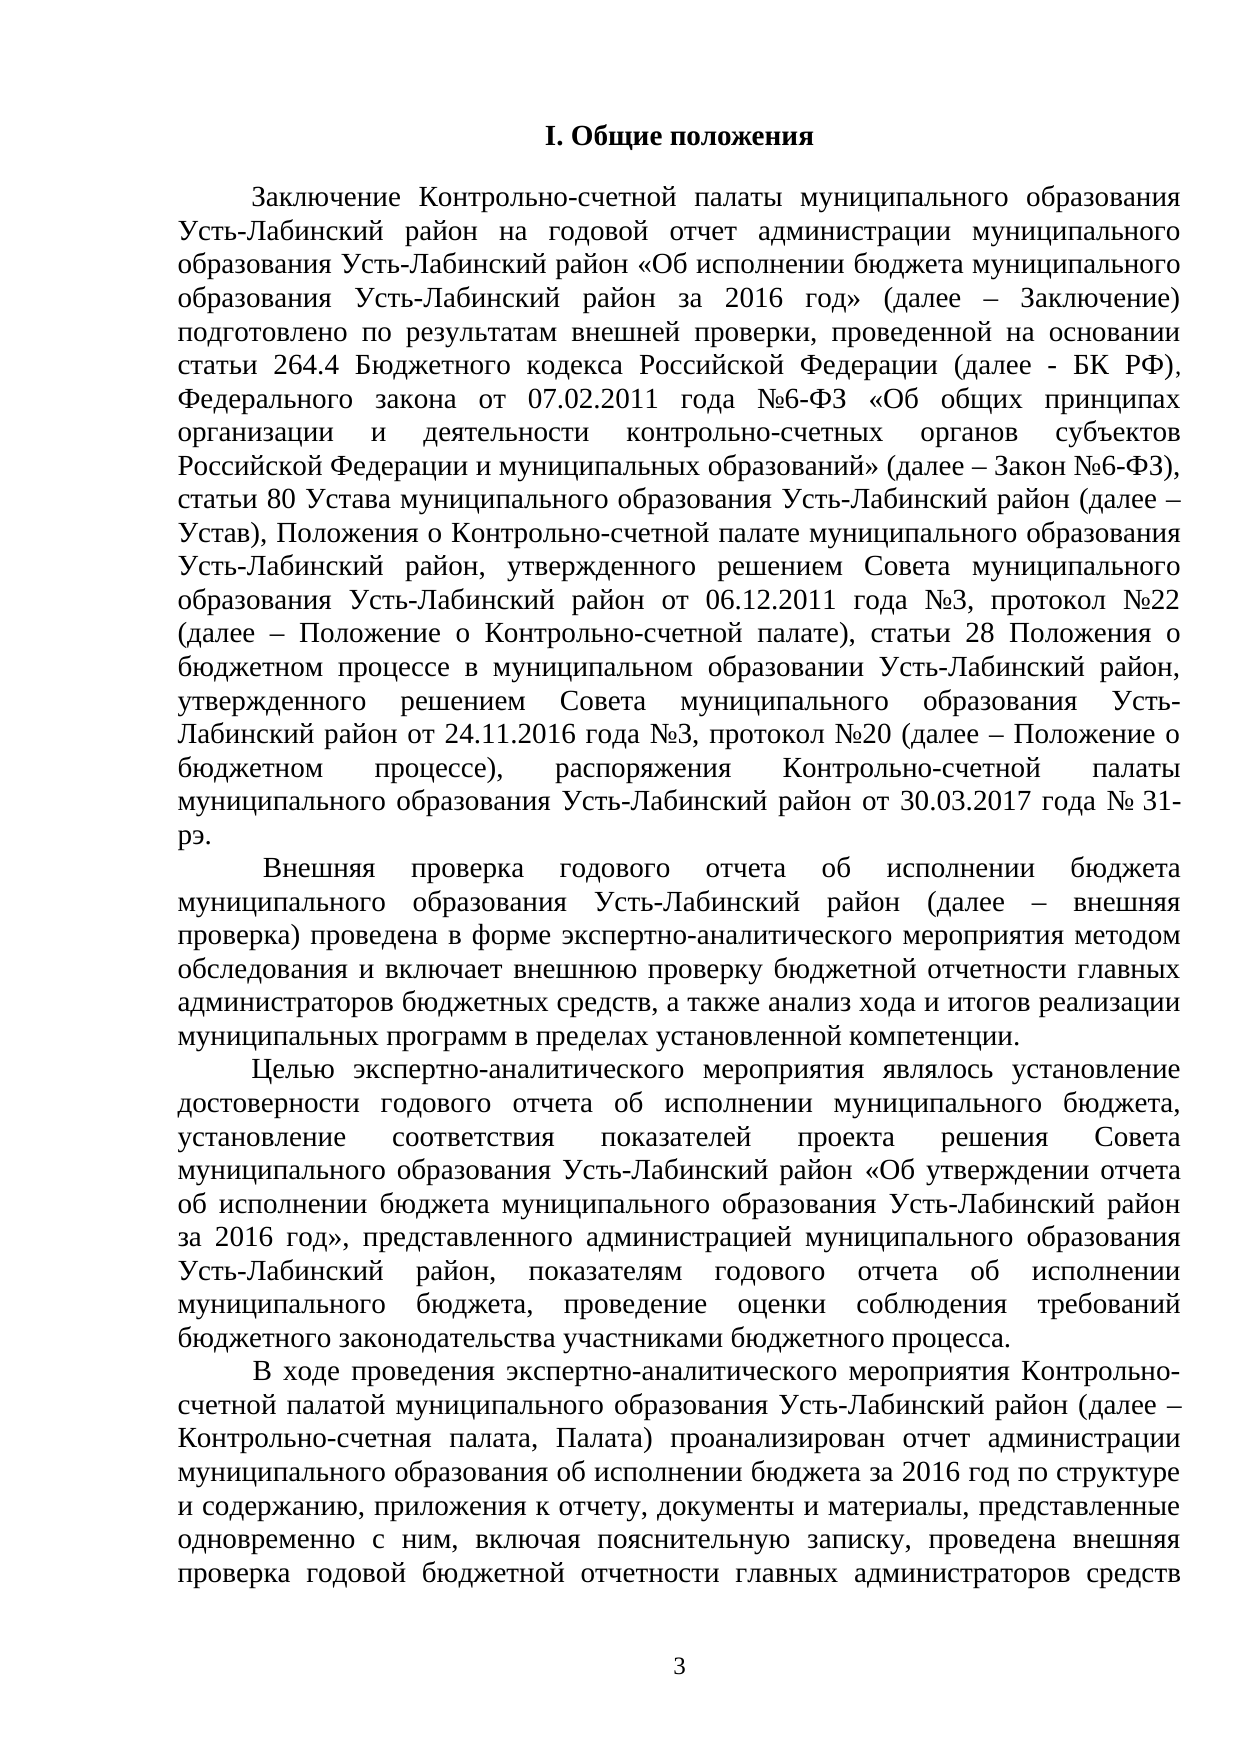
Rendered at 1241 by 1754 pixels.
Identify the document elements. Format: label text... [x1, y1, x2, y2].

text Целью экспертно-аналитического мероприятия являлось установление достоверности годового отчета об исполнении муниципального бюджета, установление соответствия показателей проекта решения Совета муниципального образования Усть-Лабинский район «Об утверждении отчета об исполнении бюджета муниципального образования Усть-Лабинский район за 2016 год», представленного администрацией муниципального образования Усть-Лабинский район, показателям годового отчета об исполнении муниципального бюджета, проведение оценки соблюдения требований бюджетного законодательства участниками бюджетного процесса. [177, 1052, 1181, 1353]
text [177, 1353, 1181, 1588]
subtitle I. Общие положения [177, 118, 1181, 152]
text Заключение Контрольно-счетной палаты муниципального образования Усть-Лабинский район на годовой отчет администрации муниципального образования Усть-Лабинский район «Об исполнении бюджета муниципального образования Усть-Лабинский район за 2016 год» (далее – Заключение) подготовлено по результатам внешней проверки, проведенной на основании статьи 264.4 Бюджетного кодекса Российской Федерации (далее - БК РФ), Федерального закона от 07.02.2011 года №6-ФЗ «Об общих принципах организации и деятельности контрольно-счетных органов субъектов Российской Федерации и муниципальных образований» (далее – Закон №6-ФЗ), статьи 80 Устава муниципального образования Усть-Лабинский район (далее – Устав), Положения о Контрольно-счетной палате муниципального образования Усть-Лабинский район, утвержденного решением Совета муниципального образования Усть-Лабинский район от 06.12.2011 года №3, протокол №22 (далее – Положение о Контрольно-счетной палате), статьи 28 Положения о бюджетном процессе в муниципальном образовании Усть-Лабинский район, утвержденного решением Совета муниципального образования Усть-Лабинский район от 24.11.2016 года №3, протокол №20 (далее – Положение о бюджетном процессе), распоряжения Контрольно-счетной палаты муниципального образования Усть-Лабинский район от 30.03.2017 года № 31-рэ. [177, 179, 1181, 850]
text Внешняя проверка годового отчета об исполнении бюджета муниципального образования Усть-Лабинский район (далее – внешняя проверка) проведена в форме экспертно-аналитического мероприятия методом обследования и включает внешнюю проверку бюджетной отчетности главных администраторов бюджетных средств, а также анализ хода и итогов реализации муниципальных программ в пределах установленной компетенции. [177, 850, 1181, 1052]
